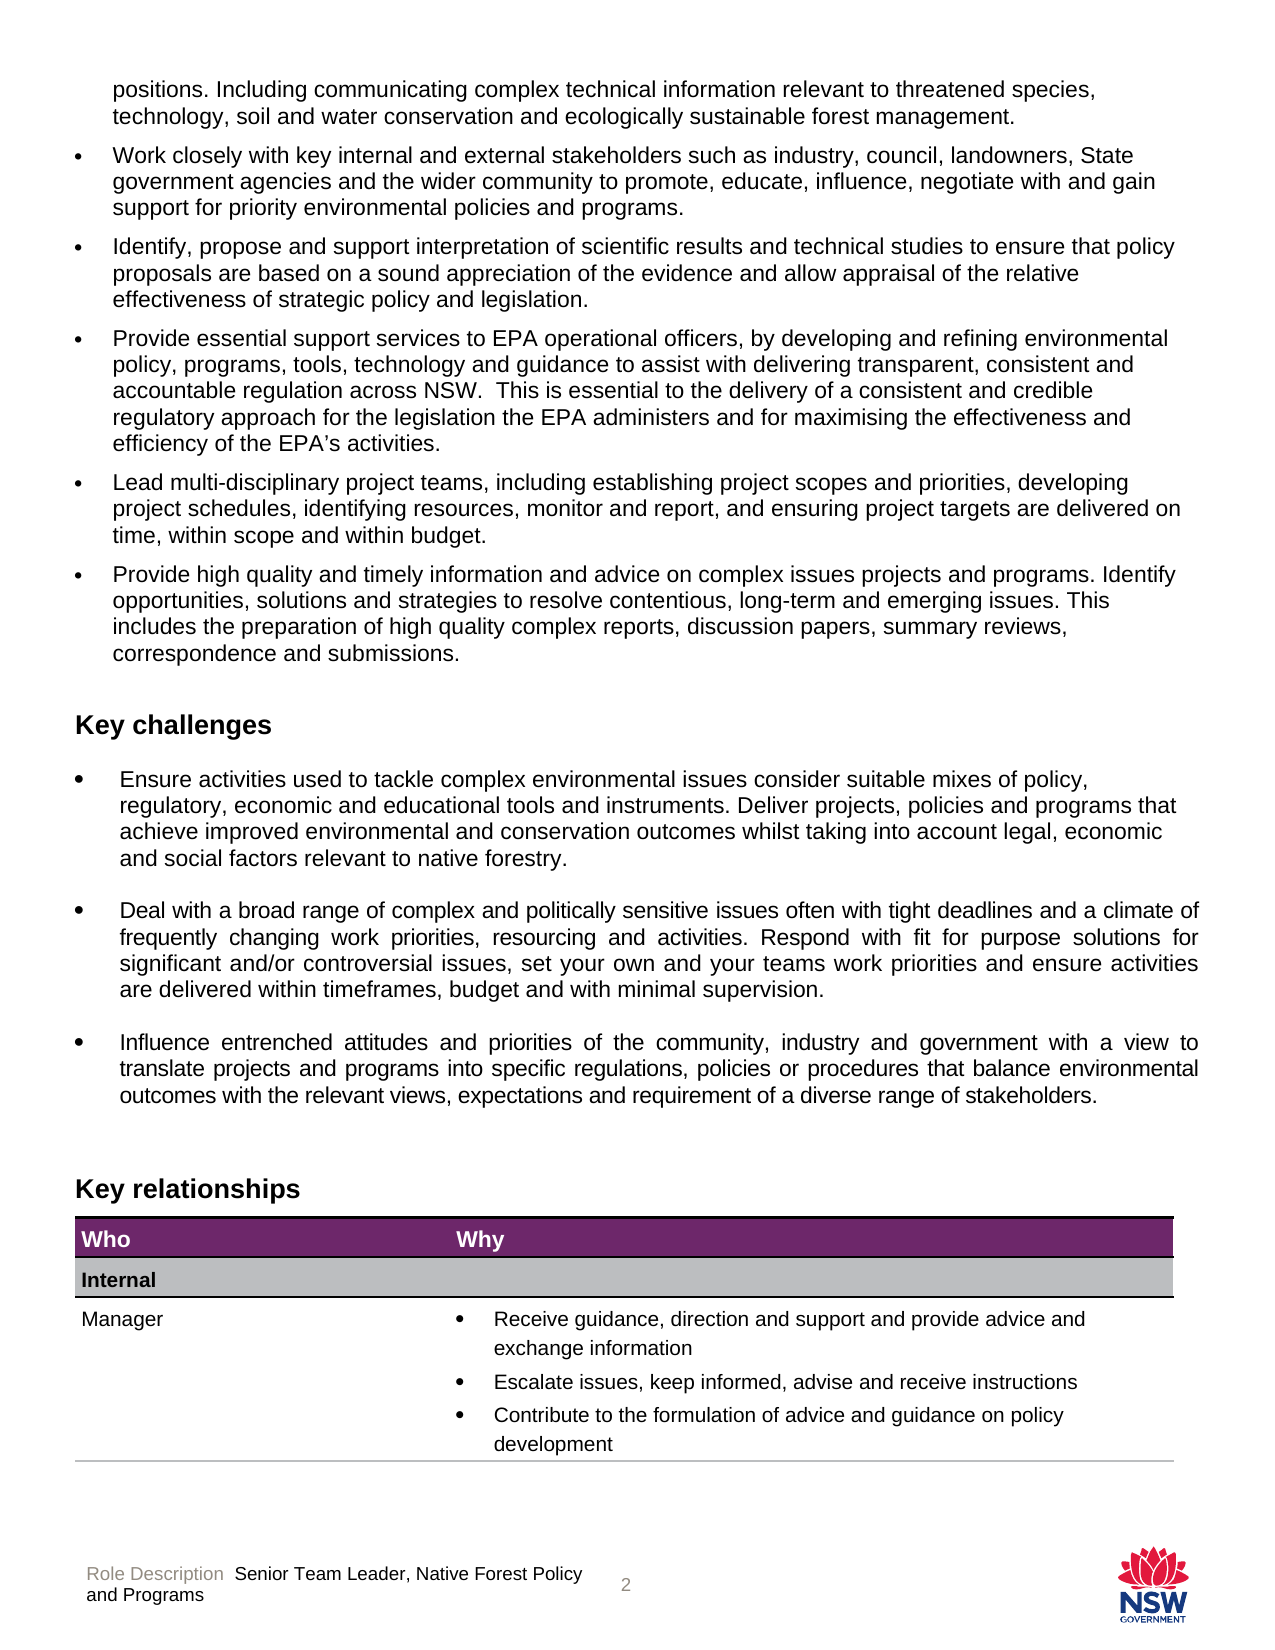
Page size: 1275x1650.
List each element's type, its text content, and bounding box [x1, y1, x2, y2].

text Key challenges [75, 709, 1200, 740]
list Ensure activities used to tackle complex environmental issues consider suitable mixes of policy, regulatory, economic and educational tools and instruments. Deliver projects, policies and programs that achieve improved environmental and conservation outcomes whilst taking into account legal, economic and social factors relevant to native forestry. [75, 766, 1200, 871]
table_cell [450, 1258, 1173, 1296]
table_header Who [75, 1219, 450, 1256]
list Identify, propose and support interpretation of scientific results and technical studies to ensure that policy proposals are based on a sound appreciation of the evidence and allow appraisal of the relative effectiveness of strategic policy and legislation. [75, 233, 1200, 312]
list Lead multi-disciplinary project teams, including establishing project scopes and priorities, developing project schedules, identifying resources, monitor and report, and ensuring project targets are delivered on time, within scope and within budget. [75, 469, 1200, 548]
subtitle Key relationships [75, 1162, 1200, 1204]
list Provide essential support services to EPA operational officers, by developing and refining environmental policy, programs, tools, technology and guidance to assist with delivering transparent, consistent and accountable regulation across NSW. This is essential to the delivery of a consistent and credible regulatory approach for the legislation the EPA administers and for maximising the effectiveness and efficiency of the EPA’s activities. [75, 325, 1200, 457]
table_cell Internal [75, 1258, 450, 1296]
list Influence entrenched attitudes and priorities of the community, industry and government with a view to translate projects and programs into specific regulations, policies or procedures that balance environmental outcomes with the relevant views, expectations and requirement of a diverse range of stakeholders. [75, 1029, 1200, 1108]
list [75, 75, 1200, 129]
list Work closely with key internal and external stakeholders such as industry, council, landowners, State government agencies and the wider community to promote, educate, influence, negotiate with and gain support for priority environmental policies and programs. [75, 142, 1200, 221]
list Provide high quality and timely information and advice on complex issues projects and programs. Identify opportunities, solutions and strategies to resolve contentious, long-term and emerging issues. This includes the preparation of high quality complex reports, discussion papers, summary reviews, correspondence and submissions. [75, 561, 1200, 666]
table_cell Manager [75, 1298, 450, 1460]
table_cell Receive guidance, direction and support and provide advice and exchange information Escalate issues, keep informed, advise and receive instructions Contribute to the formulation of advice and guidance on policy development [450, 1298, 1173, 1460]
list Deal with a broad range of complex and politically sensitive issues often with tight deadlines and a climate of frequently changing work priorities, resourcing and activities. Respond with fit for purpose solutions for significant and/or controversial issues, set your own and your teams work priorities and ensure activities are delivered within timeframes, budget and with minimal supervision. [75, 897, 1200, 1003]
table_header Why [450, 1219, 1173, 1256]
